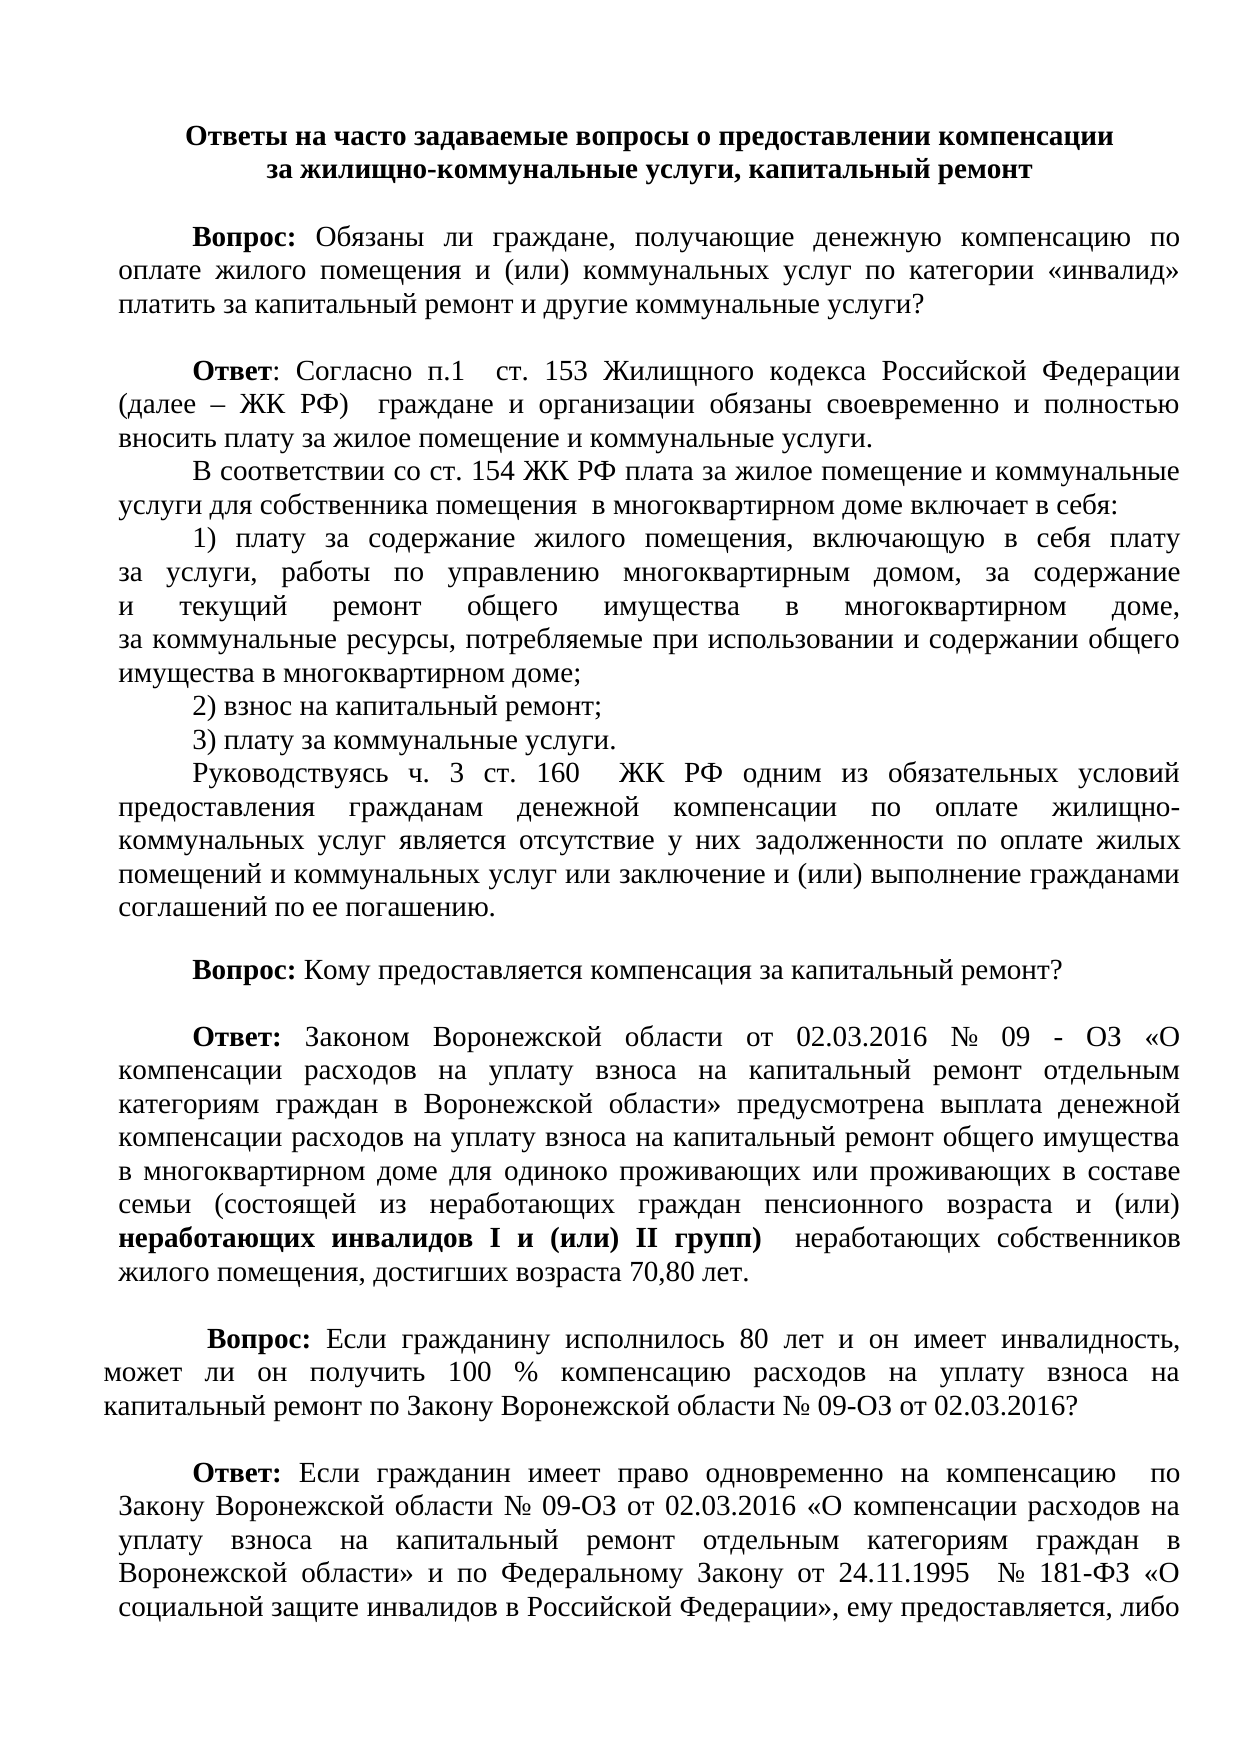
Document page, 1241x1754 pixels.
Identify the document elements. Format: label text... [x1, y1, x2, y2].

text Вопрос: Если гражданину исполнилось 80 лет и он имеет инвалидность, может ли он получить 100 % компенсацию расходов на уплату взноса на капитальный ремонт по Закону Воронежской области № 09-ОЗ от 02.03.2016? [103, 1321, 1181, 1421]
text Ответ: Законом Воронежской области от 02.03.2016 № 09 - ОЗ «О компенсации расходов на уплату взноса на капитальный ремонт отдельным категориям граждан в Воронежской области» предусмотрена выплата денежной компенсации расходов на уплату взноса на капитальный ремонт общего имущества в многоквартирном доме для одиноко проживающих или проживающих в составе семьи (состоящей из неработающих граждан пенсионного возраста и (или) неработающих инвалидов I и (или) II групп) неработающих собственников жилого помещения, достигших возраста 70,80 лет. [118, 1019, 1181, 1287]
list Руководствуясь ч. 3 ст. 160 ЖК РФ одним из обязательных условий предоставления гражданам денежной компенсации по оплате жилищно-коммунальных услуг является отсутствие у них задолженности по оплате жилых помещений и коммунальных услуг или заключение и (или) выполнение гражданами соглашений по ее погашению. [118, 755, 1181, 923]
text Вопрос: Кому предоставляется компенсация за капитальный ремонт? [118, 952, 1181, 985]
text В соответствии со ст. 154 ЖК РФ плата за жилое помещение и коммунальные услуги для собственника помещения в многоквартирном доме включает в себя: [118, 453, 1181, 521]
text 3) плату за коммунальные услуги. [118, 722, 1181, 755]
text 2) взнос на капитальный ремонт; [118, 688, 1181, 722]
text 1) плату за содержание жилого помещения, включающую в себя плату за услуги, работы по управлению многоквартирным домом, за содержание и текущий ремонт общего имущества в многоквартирном доме, за коммунальные ресурсы, потребляемые при использовании и содержании общего имущества в многоквартирном доме; [118, 521, 1181, 688]
text за жилищно-коммунальные услуги, капитальный ремонт [118, 152, 1181, 185]
list Ответ: Согласно п.1 ст. 153 Жилищного кодекса Российской Федерации (далее – ЖК РФ) граждане и организации обязаны своевременно и полностью вносить плату за жилое помещение и коммунальные услуги. [118, 353, 1181, 453]
text Вопрос: Обязаны ли граждане, получающие денежную компенсацию по оплате жилого помещения и (или) коммунальных услуг по категории «инвалид» платить за капитальный ремонт и другие коммунальные услуги? [118, 219, 1181, 319]
text Ответы на часто задаваемые вопросы о предоставлении компенсации [118, 118, 1181, 152]
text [118, 1455, 1181, 1623]
